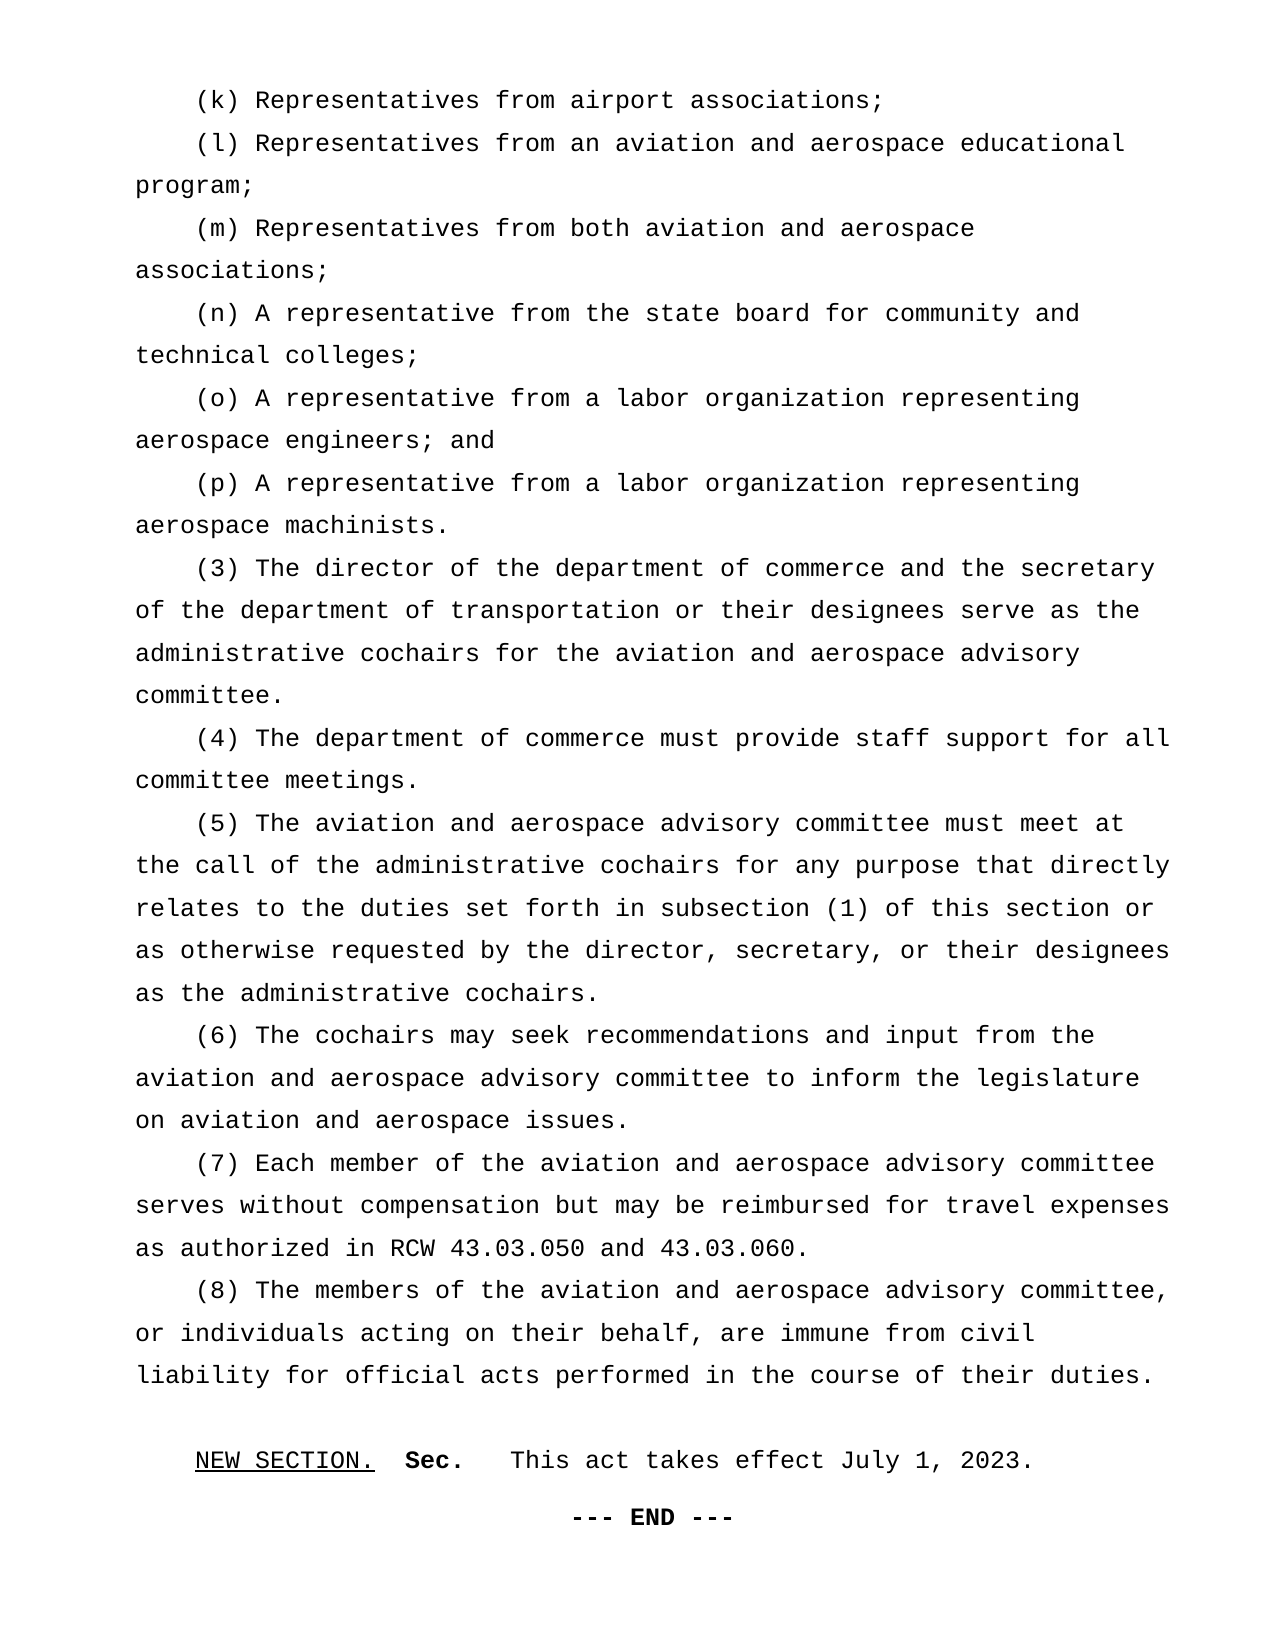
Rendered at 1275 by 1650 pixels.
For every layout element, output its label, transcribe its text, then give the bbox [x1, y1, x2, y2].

text (7) Each member of the aviation and aerospace advisory committee serves without compensation but may be reimbursed for travel expenses as authorized in RCW 43.03.050 and 43.03.060. [135, 1137, 1170, 1265]
text (4) The department of commerce must provide staff support for all committee meetings. [135, 712, 1170, 797]
text (6) The cochairs may seek recommendations and input from the aviation and aerospace advisory committee to inform the legislature on aviation and aerospace issues. [135, 1010, 1170, 1137]
text (o) A representative from a labor organization representing aerospace engineers; and [135, 372, 1170, 457]
text (l) Representatives from an aviation and aerospace educational program; [135, 117, 1170, 202]
text (5) The aviation and aerospace advisory committee must meet at the call of the administrative cochairs for any purpose that directly relates to the duties set forth in subsection (1) of this section or as otherwise requested by the director, secretary, or their designees as the administrative cochairs. [135, 797, 1170, 1010]
text (n) A representative from the state board for community and technical colleges; [135, 287, 1170, 372]
text --- END --- [135, 1505, 1170, 1533]
text (p) A representative from a labor organization representing aerospace machinists. [135, 457, 1170, 542]
text (8) The members of the aviation and aerospace advisory committee, or individuals acting on their behalf, are immune from civil liability for official acts performed in the course of their duties. [135, 1265, 1170, 1392]
text (m) Representatives from both aviation and aerospace associations; [135, 202, 1170, 287]
text (k) Representatives from airport associations; [135, 75, 1170, 117]
text (3) The director of the department of commerce and the secretary of the department of transportation or their designees serve as the administrative cochairs for the aviation and aerospace advisory committee. [135, 542, 1170, 712]
text NEW SECTION. Sec. This act takes effect July 1, 2023. [135, 1434, 1170, 1477]
